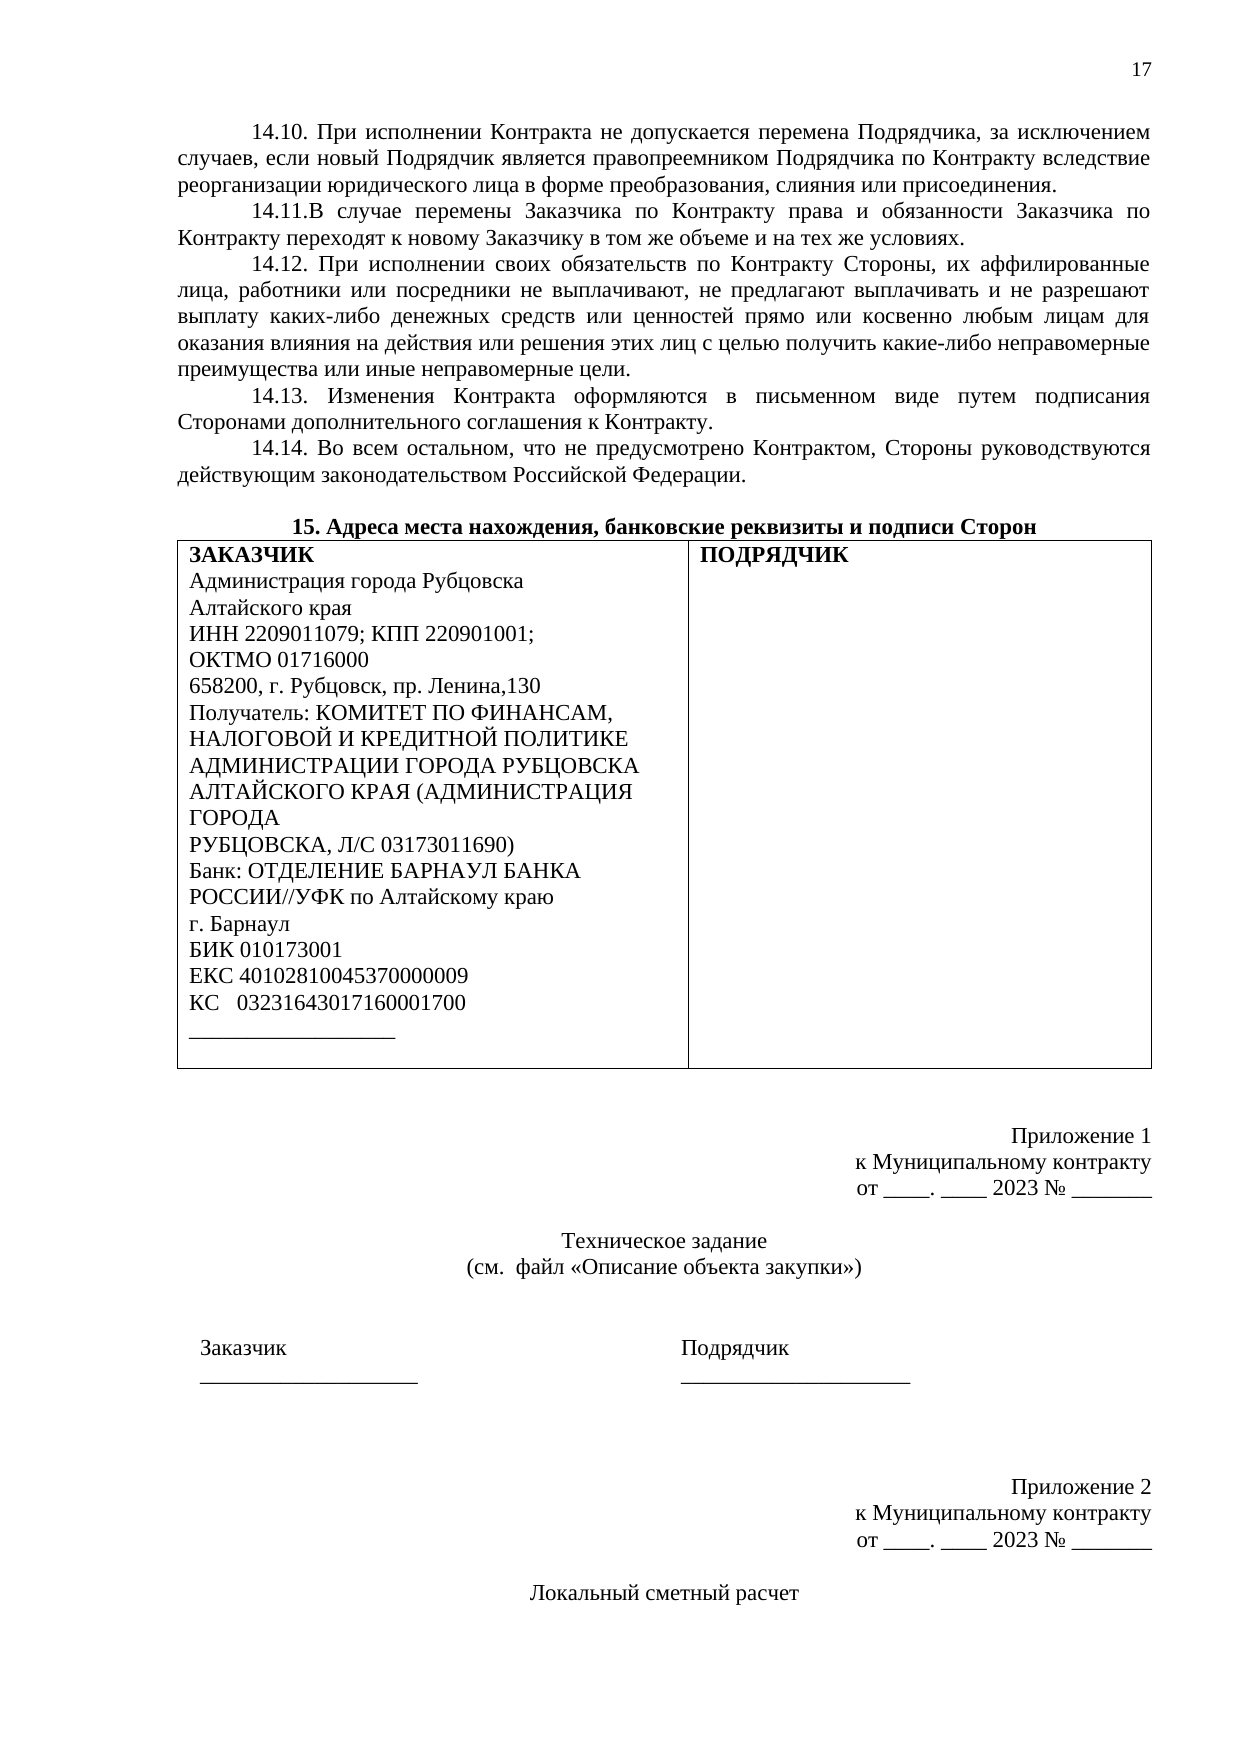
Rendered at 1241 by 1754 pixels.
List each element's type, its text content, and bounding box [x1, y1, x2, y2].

table_header ЗАКАЗЧИК Администрация города Рубцовска Алтайского края ИНН 2209011079; КПП 220901001; ОКТМО 01716000 658200, г. Рубцовск, пр. Ленина,130 Получатель: КОМИТЕТ ПО ФИНАНСАМ, НАЛОГОВОЙ И КРЕДИТНОЙ ПОЛИТИКЕ АДМИНИСТРАЦИИ ГОРОДА РУБЦОВСКА АЛТАЙСКОГО КРАЯ (АДМИНИСТРАЦИЯ ГОРОДА РУБЦОВСКА, Л/С 03173011690) Банк: ОТДЕЛЕНИЕ БАРНАУЛ БАНКА РОССИИ//УФК по Алтайскому краю г. Барнаул БИК 010173001 ЕКС 40102810045370000009 КС 03231643017160001700 __________________ [178, 541, 688, 1068]
text к Муниципальному контракту [723, 1499, 1152, 1526]
text Техническое задание [177, 1227, 1152, 1253]
text к Муниципальному контракту [723, 1148, 1152, 1174]
text 14.14. Во всем остальном, что не предусмотрено Контрактом, Стороны руководствуются действующим законодательством Российской Федерации. [177, 434, 1152, 487]
text от ____. ____ 2023 № _______ [768, 1174, 1152, 1201]
text от ____. ____ 2023 № _______ [768, 1526, 1152, 1552]
table_header Подрядчик ____________________ [670, 1334, 1152, 1447]
text 14.12. При исполнении своих обязательств по Контракту Стороны, их аффилированные лица, работники или посредники не выплачивают, не предлагают выплачивать и не разрешают выплату каких-либо денежных средств или ценностей прямо или косвенно любым лицам для оказания влияния на действия или решения этих лиц с целью получить какие-либо неправомерные преимущества или иные неправомерные цели. [177, 250, 1152, 382]
text Приложение 2 [768, 1473, 1152, 1499]
text Приложение 1 [768, 1122, 1152, 1148]
text (см. файл «Описание объекта закупки») [177, 1253, 1152, 1280]
text 15. Адреса места нахождения, банковские реквизиты и подписи Сторон [177, 513, 1152, 540]
text 14.10. При исполнении Контракта не допускается перемена Подрядчика, за исключением случаев, если новый Подрядчик является правопреемником Подрядчика по Контракту вследствие реорганизации юридического лица в форме преобразования, слияния или присоединения. [177, 118, 1152, 197]
table_header Заказчик ___________________ [189, 1334, 669, 1447]
text 14.13. Изменения Контракта оформляются в письменном виде путем подписания Сторонами дополнительного соглашения к Контракту. [177, 382, 1152, 434]
table_header ПОДРЯДЧИК [689, 541, 1151, 1068]
text 14.11.В случае перемены Заказчика по Контракту права и обязанности Заказчика по Контракту переходят к новому Заказчику в том же объеме и на тех же условиях. [177, 197, 1152, 250]
text Локальный сметный расчет [177, 1578, 1152, 1605]
